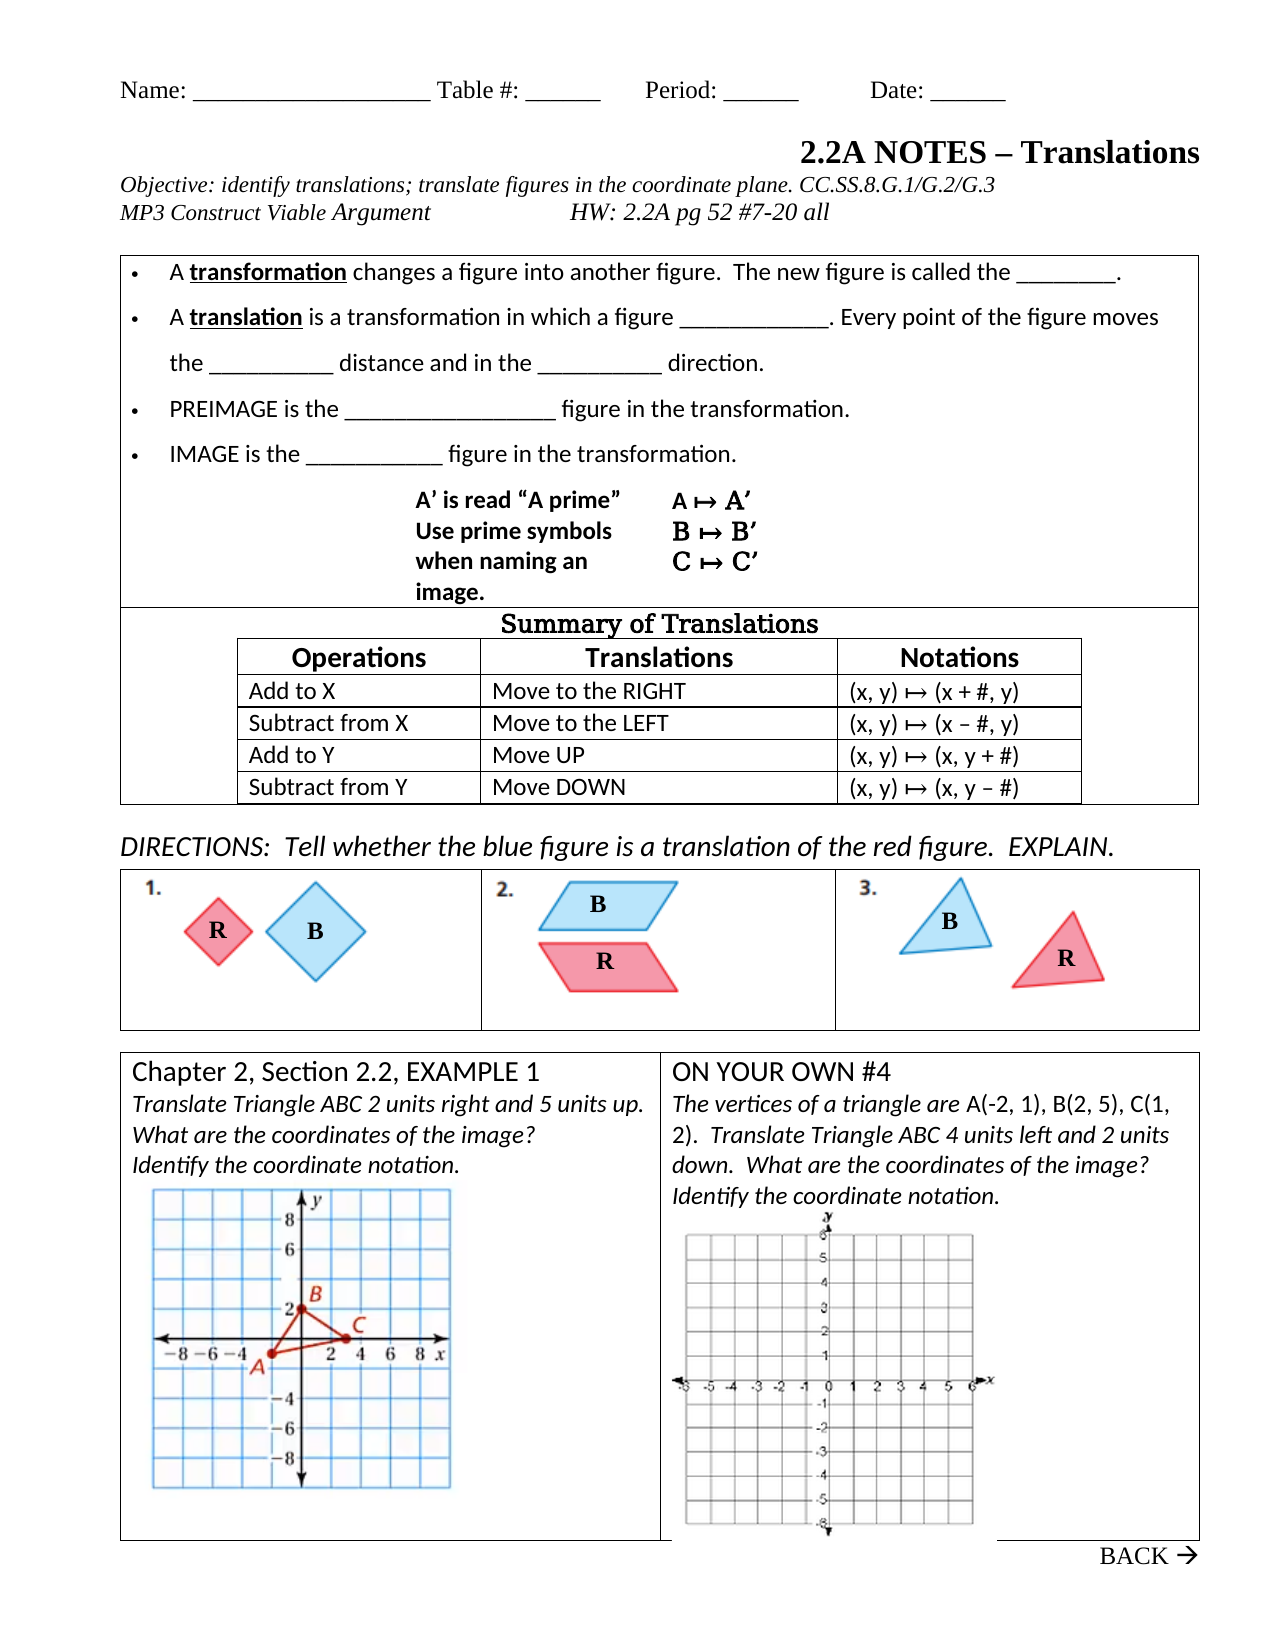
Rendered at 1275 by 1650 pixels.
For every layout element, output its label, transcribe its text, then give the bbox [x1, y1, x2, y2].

text 2.2A NOTES – Translations [120, 132, 1200, 171]
table_header [836, 870, 1199, 1030]
table_cell Summary of Translations [121, 608, 1198, 804]
picture [671, 1210, 997, 1541]
text Name: ___________________ Table #: ______ Period: ______ Date: ______ [120, 75, 1200, 104]
picture [131, 1180, 468, 1504]
text BACK [120, 1541, 1200, 1570]
picture [131, 870, 374, 1000]
table_header [121, 870, 481, 1030]
table_header ON YOUR OWN #4 The vertices of a triangle are A(-2, 1), B(2, 5), C(1, 2). Translate Triangle ABC 4 units left and 2 units down. What are the coordinates of the image? Identify the coordinate notation. [661, 1053, 1199, 1540]
table_header A transformation changes a figure into another figure. The new figure is called the ________. A translation is a transformation in which a figure ____________. Every point of the figure moves the __________ distance and in the __________ direction. PREIMAGE is the _________________ figure in the transformation. IMAGE is the ___________ figure in the transformation. [121, 256, 1198, 607]
text MP3 Construct Viable Argument HW: 2.2A pg 52 #7-20 all [120, 197, 1200, 226]
table_header [482, 870, 835, 1030]
text Objective: identify translations; translate figures in the coordinate plane. CC.SS.8.G.1/G.2/G.3 [120, 171, 1200, 197]
table_header Chapter 2, Section 2.2, EXAMPLE 1 Translate Triangle ABC 2 units right and 5 units up. What are the coordinates of the image? Identify the coordinate notation. [121, 1053, 660, 1540]
picture [846, 870, 1116, 999]
text DIRECTIONS: Tell whether the blue figure is a translation of the red figure. EXPLAIN. [120, 828, 1200, 864]
picture [492, 870, 689, 1002]
